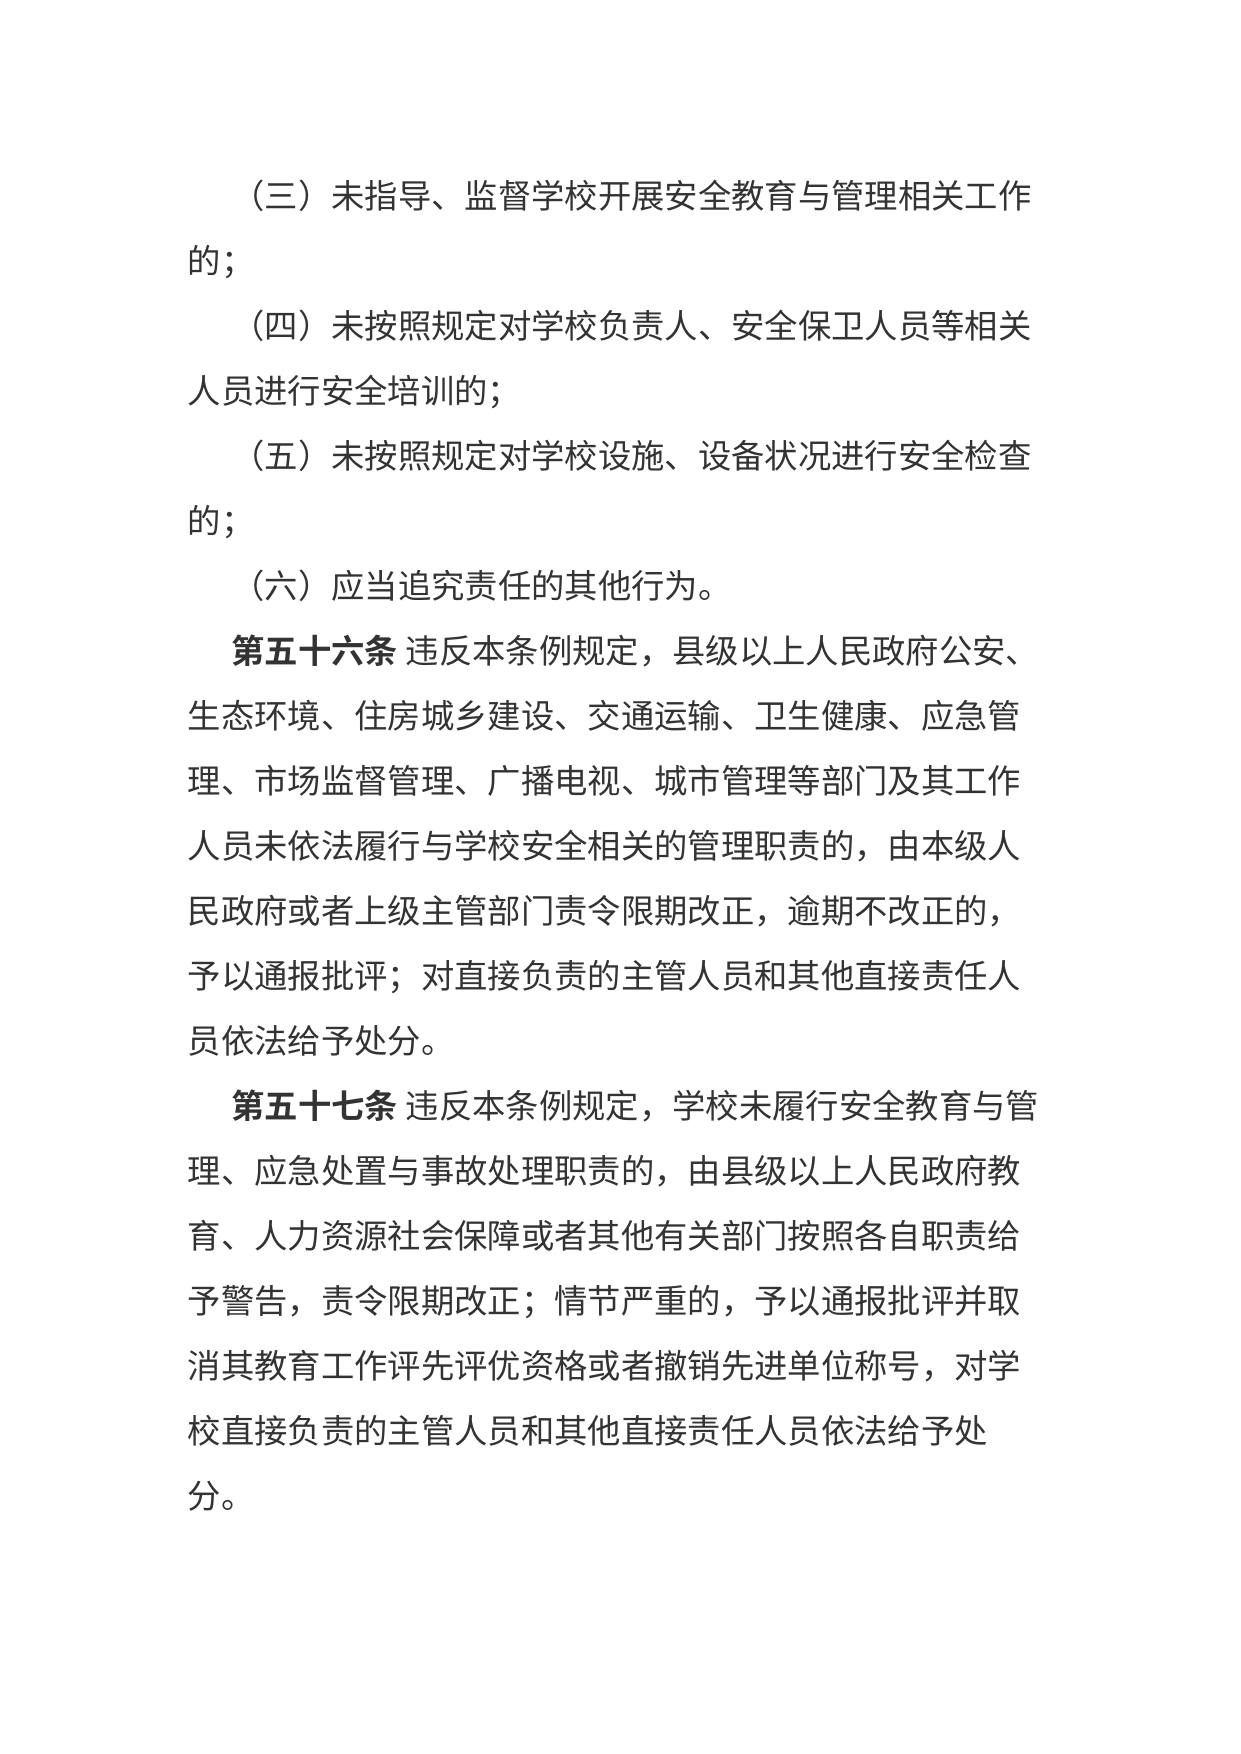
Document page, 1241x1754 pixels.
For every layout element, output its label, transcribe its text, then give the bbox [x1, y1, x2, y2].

text 第五十七条 违反本条例规定，学校未履行安全教育与管理、应急处置与事故处理职责的，由县级以上人民政府教育、人力资源社会保障或者其他有关部门按照各自职责给予警告，责令限期改正；情节严重的，予以通报批评并取消其教育工作评先评优资格或者撤销先进单位称号，对学校直接负责的主管人员和其他直接责任人员依法给予处分。 [187, 1072, 1053, 1527]
text （四）未按照规定对学校负责人、安全保卫人员等相关人员进行安全培训的； [187, 292, 1053, 422]
text （三）未指导、监督学校开展安全教育与管理相关工作的； [187, 162, 1053, 292]
text （六）应当追究责任的其他行为。 [187, 552, 1053, 617]
text 第五十六条 违反本条例规定，县级以上人民政府公安、生态环境、住房城乡建设、交通运输、卫生健康、应急管理、市场监督管理、广播电视、城市管理等部门及其工作人员未依法履行与学校安全相关的管理职责的，由本级人民政府或者上级主管部门责令限期改正，逾期不改正的，予以通报批评；对直接负责的主管人员和其他直接责任人员依法给予处分。 [187, 617, 1053, 1072]
text （五）未按照规定对学校设施、设备状况进行安全检查的； [187, 422, 1053, 552]
